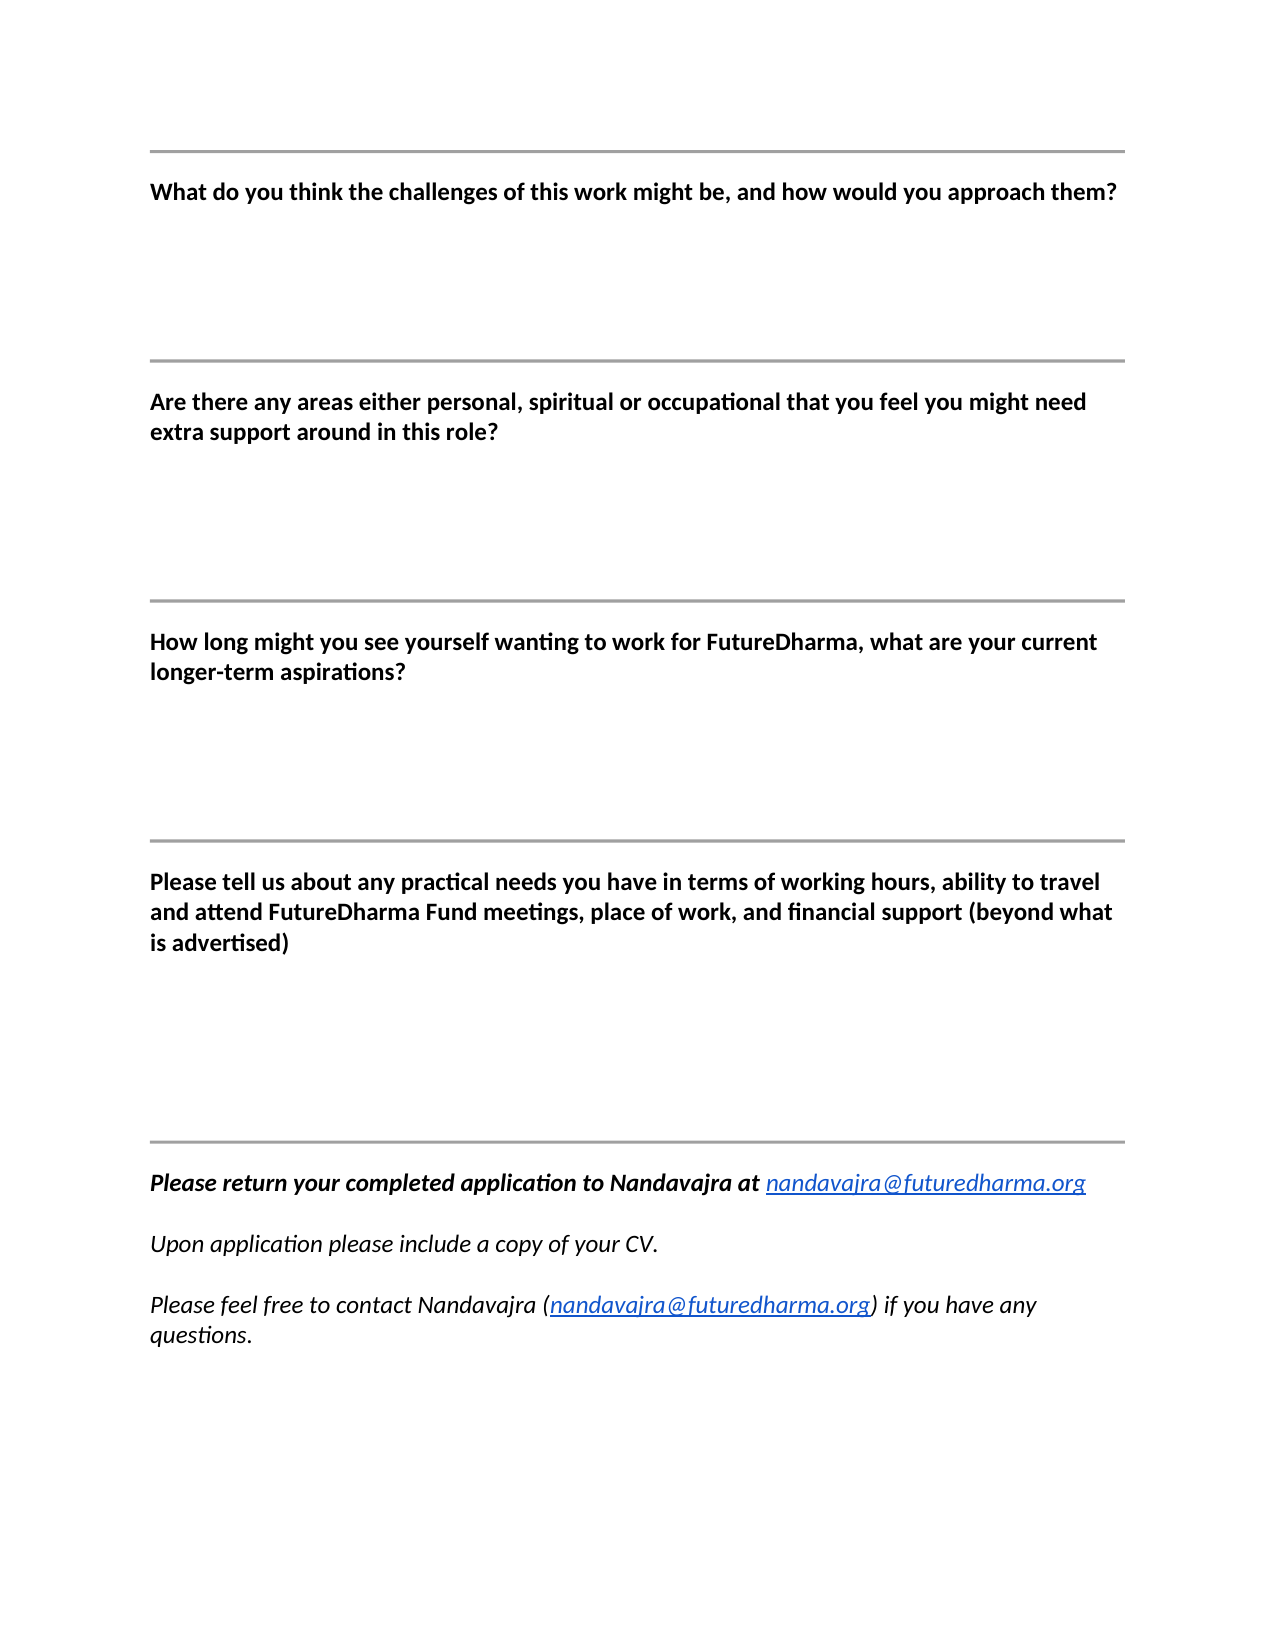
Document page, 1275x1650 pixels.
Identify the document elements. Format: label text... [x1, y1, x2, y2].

text Please tell us about any practical needs you have in terms of working hours, ability to travel and attend FutureDharma Fund meetings, place of work, and financial support (beyond what is advertised) [150, 866, 1125, 957]
text Are there any areas either personal, spiritual or occupational that you feel you might need extra support around in this role? [150, 386, 1125, 447]
text What do you think the challenges of this work might be, and how would you approach them? [150, 176, 1125, 207]
text How long might you see yourself wanting to work for FutureDharma, what are your current longer-term aspirations? [150, 626, 1125, 687]
text Upon application please include a copy of your CV. [150, 1228, 1125, 1258]
text Please feel free to contact Nandavajra (nandavajra@futuredharma.org) if you have any questions. [150, 1289, 1125, 1350]
text Please return your completed application to Nandavajra at nandavajra@futuredharma.org [150, 1167, 1125, 1197]
